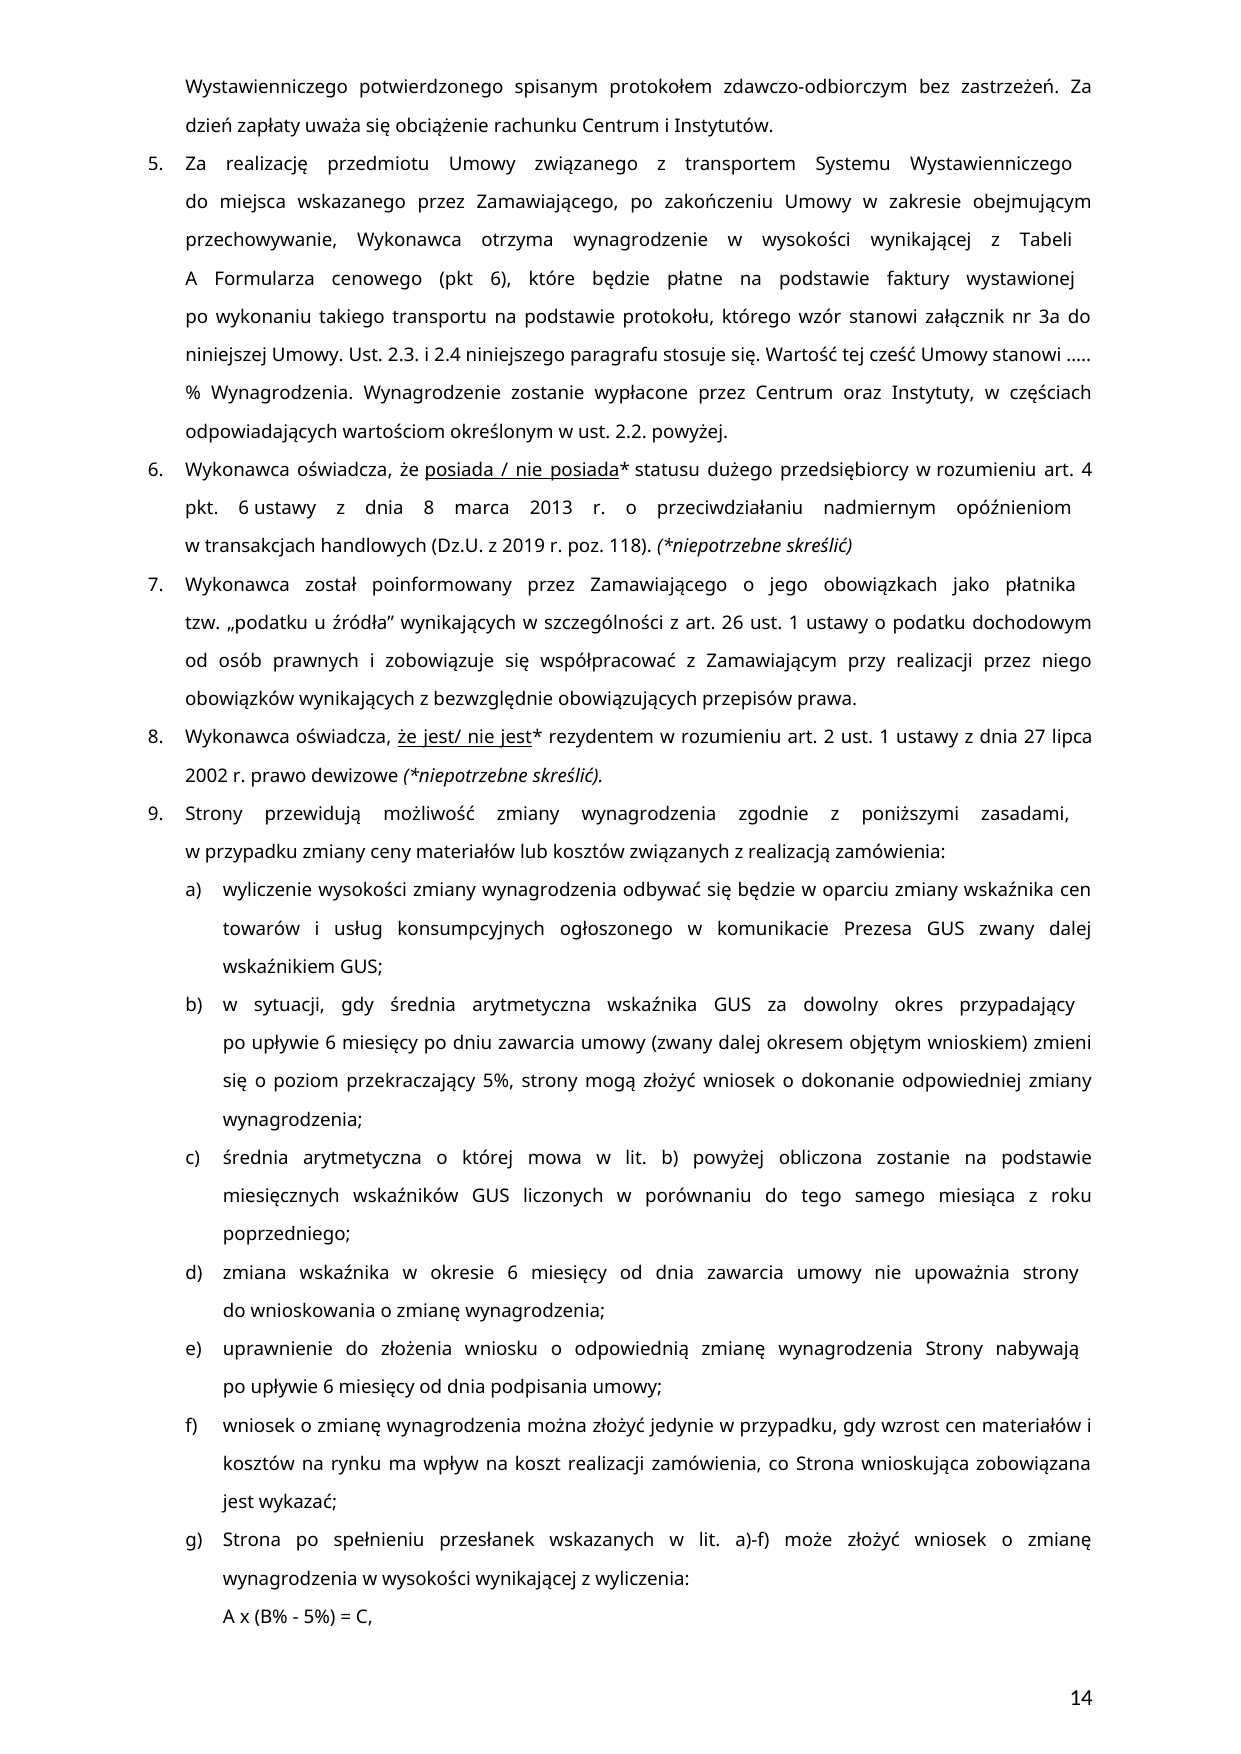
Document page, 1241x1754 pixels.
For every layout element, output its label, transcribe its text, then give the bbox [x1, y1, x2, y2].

list Strony przewidują możliwość zmiany wynagrodzenia zgodnie z poniższymi zasadami, w przypadku zmiany ceny materiałów lub kosztów związanych z realizacją zamówienia: [148, 800, 1092, 864]
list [148, 74, 1092, 138]
list Za realizację przedmiotu Umowy związanego z transportem Systemu Wystawienniczego do miejsca wskazanego przez Zamawiającego, po zakończeniu Umowy w zakresie obejmującym przechowywanie, Wykonawca otrzyma wynagrodzenie w wysokości wynikającej z Tabeli A Formularza cenowego (pkt 6), które będzie płatne na podstawie faktury wystawionej po wykonaniu takiego transportu na podstawie protokołu, którego wzór stanowi załącznik nr 3a do niniejszej Umowy. Ust. 2.3. i 2.4 niniejszego paragrafu stosuje się. Wartość tej cześć Umowy stanowi …..% Wynagrodzenia. Wynagrodzenie zostanie wypłacone przez Centrum oraz Instytuty, w częściach odpowiadających wartościom określonym w ust. 2.2. powyżej. [148, 150, 1092, 443]
list średnia arytmetyczna o której mowa w lit. b) powyżej obliczona zostanie na podstawie miesięcznych wskaźników GUS liczonych w porównaniu do tego samego miesiąca z roku poprzedniego; [185, 1144, 1092, 1246]
list uprawnienie do złożenia wniosku o odpowiednią zmianę wynagrodzenia Strony nabywają po upływie 6 miesięcy od dnia podpisania umowy; [185, 1335, 1092, 1399]
list w sytuacji, gdy średnia arytmetyczna wskaźnika GUS za dowolny okres przypadający po upływie 6 miesięcy po dniu zawarcia umowy (zwany dalej okresem objętym wnioskiem) zmieni się o poziom przekraczający 5%, strony mogą złożyć wniosek o dokonanie odpowiedniej zmiany wynagrodzenia; [185, 991, 1092, 1132]
list Strona po spełnieniu przesłanek wskazanych w lit. a)-f) może złożyć wniosek o zmianę wynagrodzenia w wysokości wynikającej z wyliczenia: [185, 1527, 1092, 1590]
list Wykonawca został poinformowany przez Zamawiającego o jego obowiązkach jako płatnika tzw. „podatku u źródła” wynikających w szczególności z art. 26 ust. 1 ustawy o podatku dochodowym od osób prawnych i zobowiązuje się współpracować z Zamawiającym przy realizacji przez niego obowiązków wynikających z bezwzględnie obowiązujących przepisów prawa. [148, 571, 1092, 711]
text A x (B% - 5%) = C, [223, 1603, 1092, 1628]
list wyliczenie wysokości zmiany wynagrodzenia odbywać się będzie w oparciu zmiany wskaźnika cen towarów i usług konsumpcyjnych ogłoszonego w komunikacie Prezesa GUS zwany dalej wskaźnikiem GUS; [185, 877, 1092, 979]
list zmiana wskaźnika w okresie 6 miesięcy od dnia zawarcia umowy nie upoważnia strony do wnioskowania o zmianę wynagrodzenia; [185, 1259, 1092, 1323]
list Wykonawca oświadcza, że jest/ nie jest* rezydentem w rozumieniu art. 2 ust. 1 ustawy z dnia 27 lipca 2002 r. prawo dewizowe (*niepotrzebne skreślić). [148, 724, 1092, 787]
list wniosek o zmianę wynagrodzenia można złożyć jedynie w przypadku, gdy wzrost cen materiałów i kosztów na rynku ma wpływ na koszt realizacji zamówienia, co Strona wnioskująca zobowiązana jest wykazać; [185, 1412, 1092, 1514]
list Wykonawca oświadcza, że posiada / nie posiada* statusu dużego przedsiębiorcy w rozumieniu art. 4 pkt. 6 ustawy z dnia 8 marca 2013 r. o przeciwdziałaniu nadmiernym opóźnieniom w transakcjach handlowych (Dz.U. z 2019 r. poz. 118). (*niepotrzebne skreślić) [148, 456, 1092, 558]
